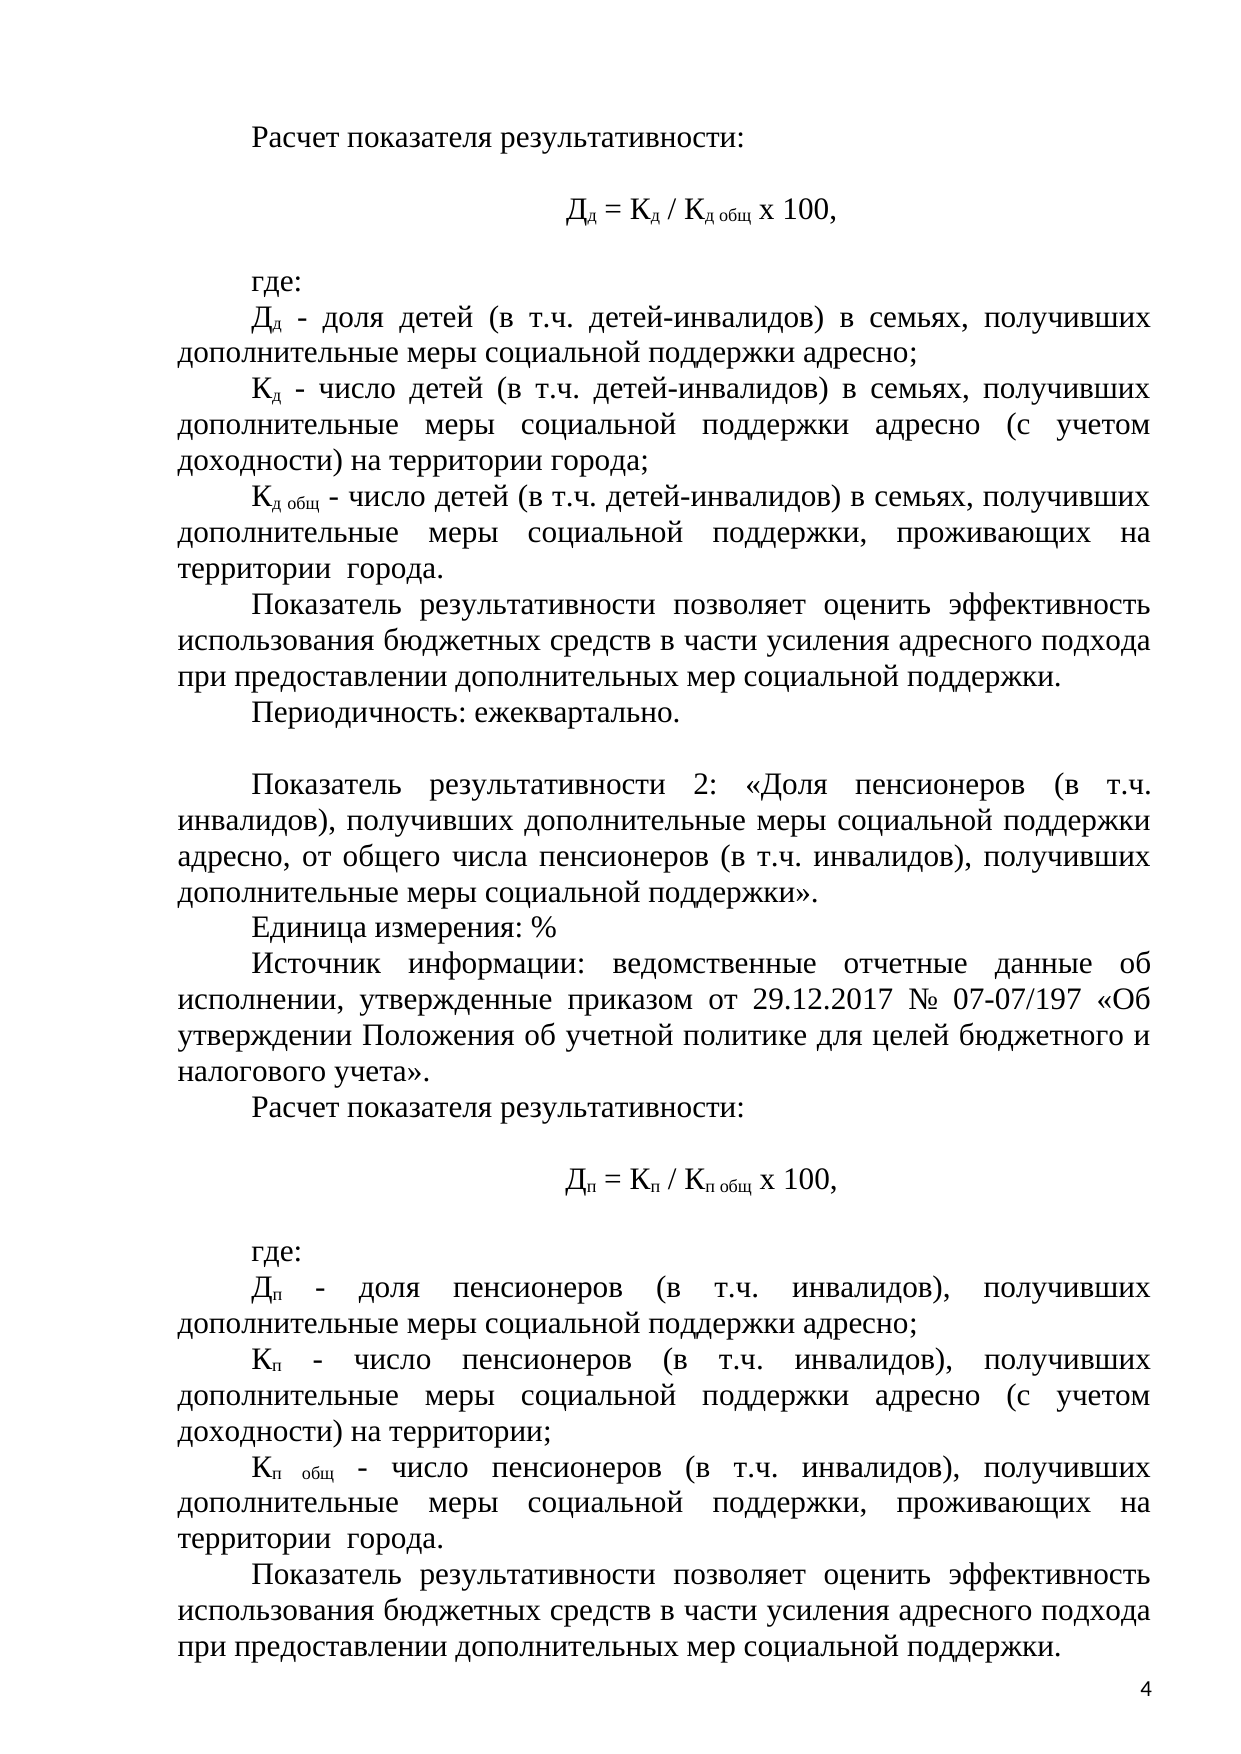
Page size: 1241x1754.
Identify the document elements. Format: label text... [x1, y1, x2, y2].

text Показатель результативности позволяет оценить эффективность использования бюджетных средств в части усиления адресного подхода при предоставлении дополнительных мер социальной поддержки. [177, 585, 1152, 693]
text где: [177, 1232, 1152, 1268]
text Кд - число детей (в т.ч. детей-инвалидов) в семьях, получивших дополнительные меры социальной поддержки адресно (с учетом доходности) на территории города; [177, 370, 1152, 477]
text Расчет показателя результативности: [177, 1088, 1152, 1124]
text Дп - доля пенсионеров (в т.ч. инвалидов), получивших дополнительные меры социальной поддержки адресно; [177, 1268, 1152, 1340]
text Показатель результативности позволяет оценить эффективность использования бюджетных средств в части усиления адресного подхода при предоставлении дополнительных мер социальной поддержки. [177, 1556, 1152, 1663]
text Источник информации: ведомственные отчетные данные об исполнении, утвержденные приказом от 29.12.2017 № 07-07/197 «Об утверждении Положения об учетной политике для целей бюджетного и налогового учета». [177, 945, 1152, 1088]
text где: [177, 262, 1152, 298]
text Дп = Кп / Кп общ х 100, [177, 1160, 1152, 1196]
text Дд - доля детей (в т.ч. детей-инвалидов) в семьях, получивших дополнительные меры социальной поддержки адресно; [177, 298, 1152, 370]
text Периодичность: ежеквартально. [177, 693, 1152, 729]
text Кд общ - число детей (в т.ч. детей-инвалидов) в семьях, получивших дополнительные меры социальной поддержки, проживающих на территории города. [177, 477, 1152, 585]
text Единица измерения: % [177, 909, 1152, 945]
text Дд = Кд / Кд общ х 100, [177, 190, 1152, 226]
text Кп - число пенсионеров (в т.ч. инвалидов), получивших дополнительные меры социальной поддержки адресно (с учетом доходности) на территории; [177, 1340, 1152, 1448]
text Показатель результативности 2: «Доля пенсионеров (в т.ч. инвалидов), получивших дополнительные меры социальной поддержки адресно, от общего числа пенсионеров (в т.ч. инвалидов), получивших дополнительные меры социальной поддержки». [177, 765, 1152, 909]
text Расчет показателя результативности: [177, 118, 1152, 154]
text Кп общ - число пенсионеров (в т.ч. инвалидов), получивших дополнительные меры социальной поддержки, проживающих на территории города. [177, 1448, 1152, 1556]
